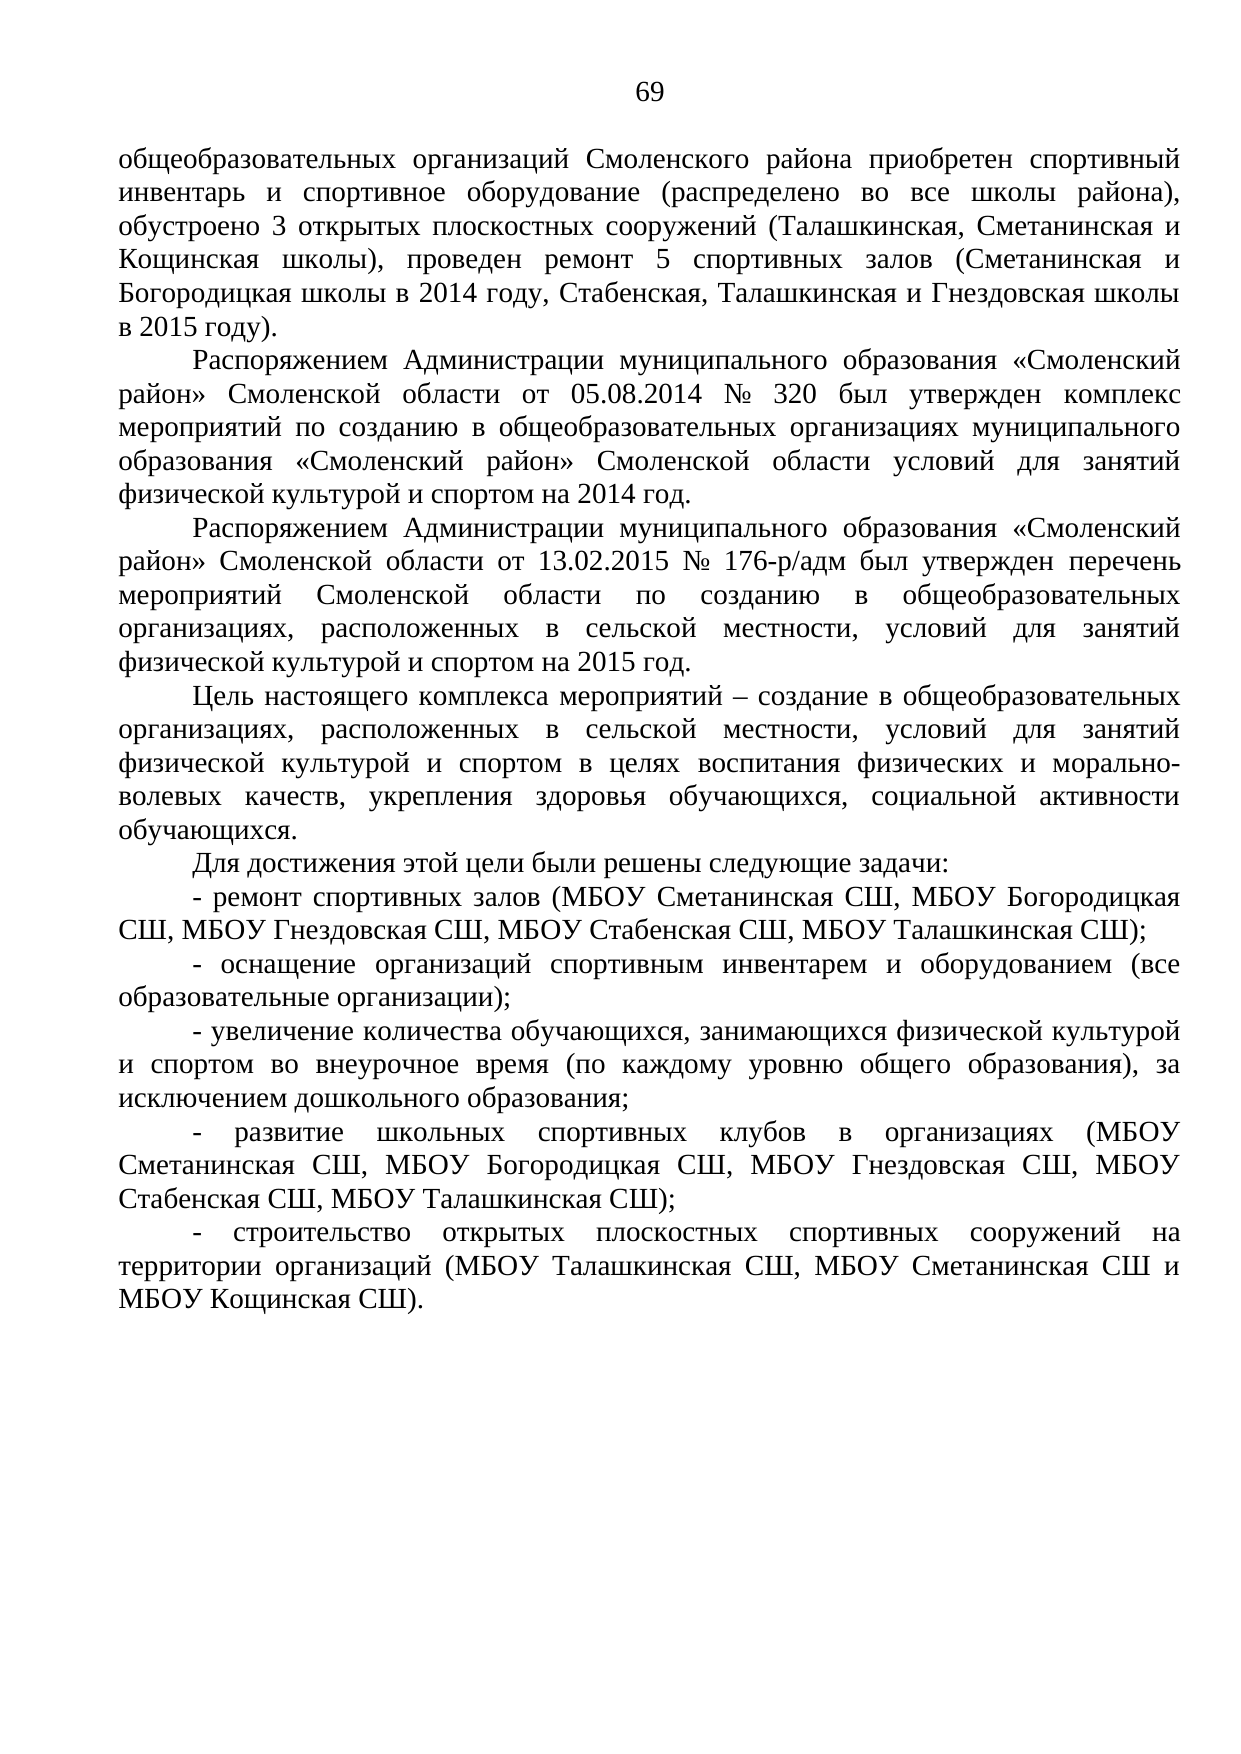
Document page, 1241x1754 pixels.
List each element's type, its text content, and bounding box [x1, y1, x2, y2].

text - ремонт спортивных залов (МБОУ Сметанинская СШ, МБОУ Богородицкая СШ, МБОУ Гнездовская СШ, МБОУ Стабенская СШ, МБОУ Талашкинская СШ); [118, 879, 1181, 946]
text Распоряжением Администрации муниципального образования «Смоленский район» Смоленской области от 13.02.2015 № 176-р/адм был утвержден перечень мероприятий Смоленской области по созданию в общеобразовательных организациях, расположенных в сельской местности, условий для занятий физической культурой и спортом на 2015 год. [118, 510, 1181, 678]
text Для достижения этой цели были решены следующие задачи: [118, 845, 1181, 879]
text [118, 141, 1181, 342]
text Цель настоящего комплекса мероприятий – создание в общеобразовательных организациях, расположенных в сельской местности, условий для занятий физической культурой и спортом в целях воспитания физических и морально-волевых качеств, укрепления здоровья обучающихся, социальной активности обучающихся. [118, 678, 1181, 845]
text - оснащение организаций спортивным инвентарем и оборудованием (все образовательные организации); [118, 946, 1181, 1013]
text - строительство открытых плоскостных спортивных сооружений на территории организаций (МБОУ Талашкинская СШ, МБОУ Сметанинская СШ и МБОУ Кощинская СШ). [118, 1214, 1181, 1315]
text Распоряжением Администрации муниципального образования «Смоленский район» Смоленской области от 05.08.2014 № 320 был утвержден комплекс мероприятий по созданию в общеобразовательных организациях муниципального образования «Смоленский район» Смоленской области условий для занятий физической культурой и спортом на 2014 год. [118, 342, 1181, 510]
text - развитие школьных спортивных клубов в организациях (МБОУ Сметанинская СШ, МБОУ Богородицкая СШ, МБОУ Гнездовская СШ, МБОУ Стабенская СШ, МБОУ Талашкинская СШ); [118, 1114, 1181, 1214]
text - увеличение количества обучающихся, занимающихся физической культурой и спортом во внеурочное время (по каждому уровню общего образования), за исключением дошкольного образования; [118, 1013, 1181, 1114]
